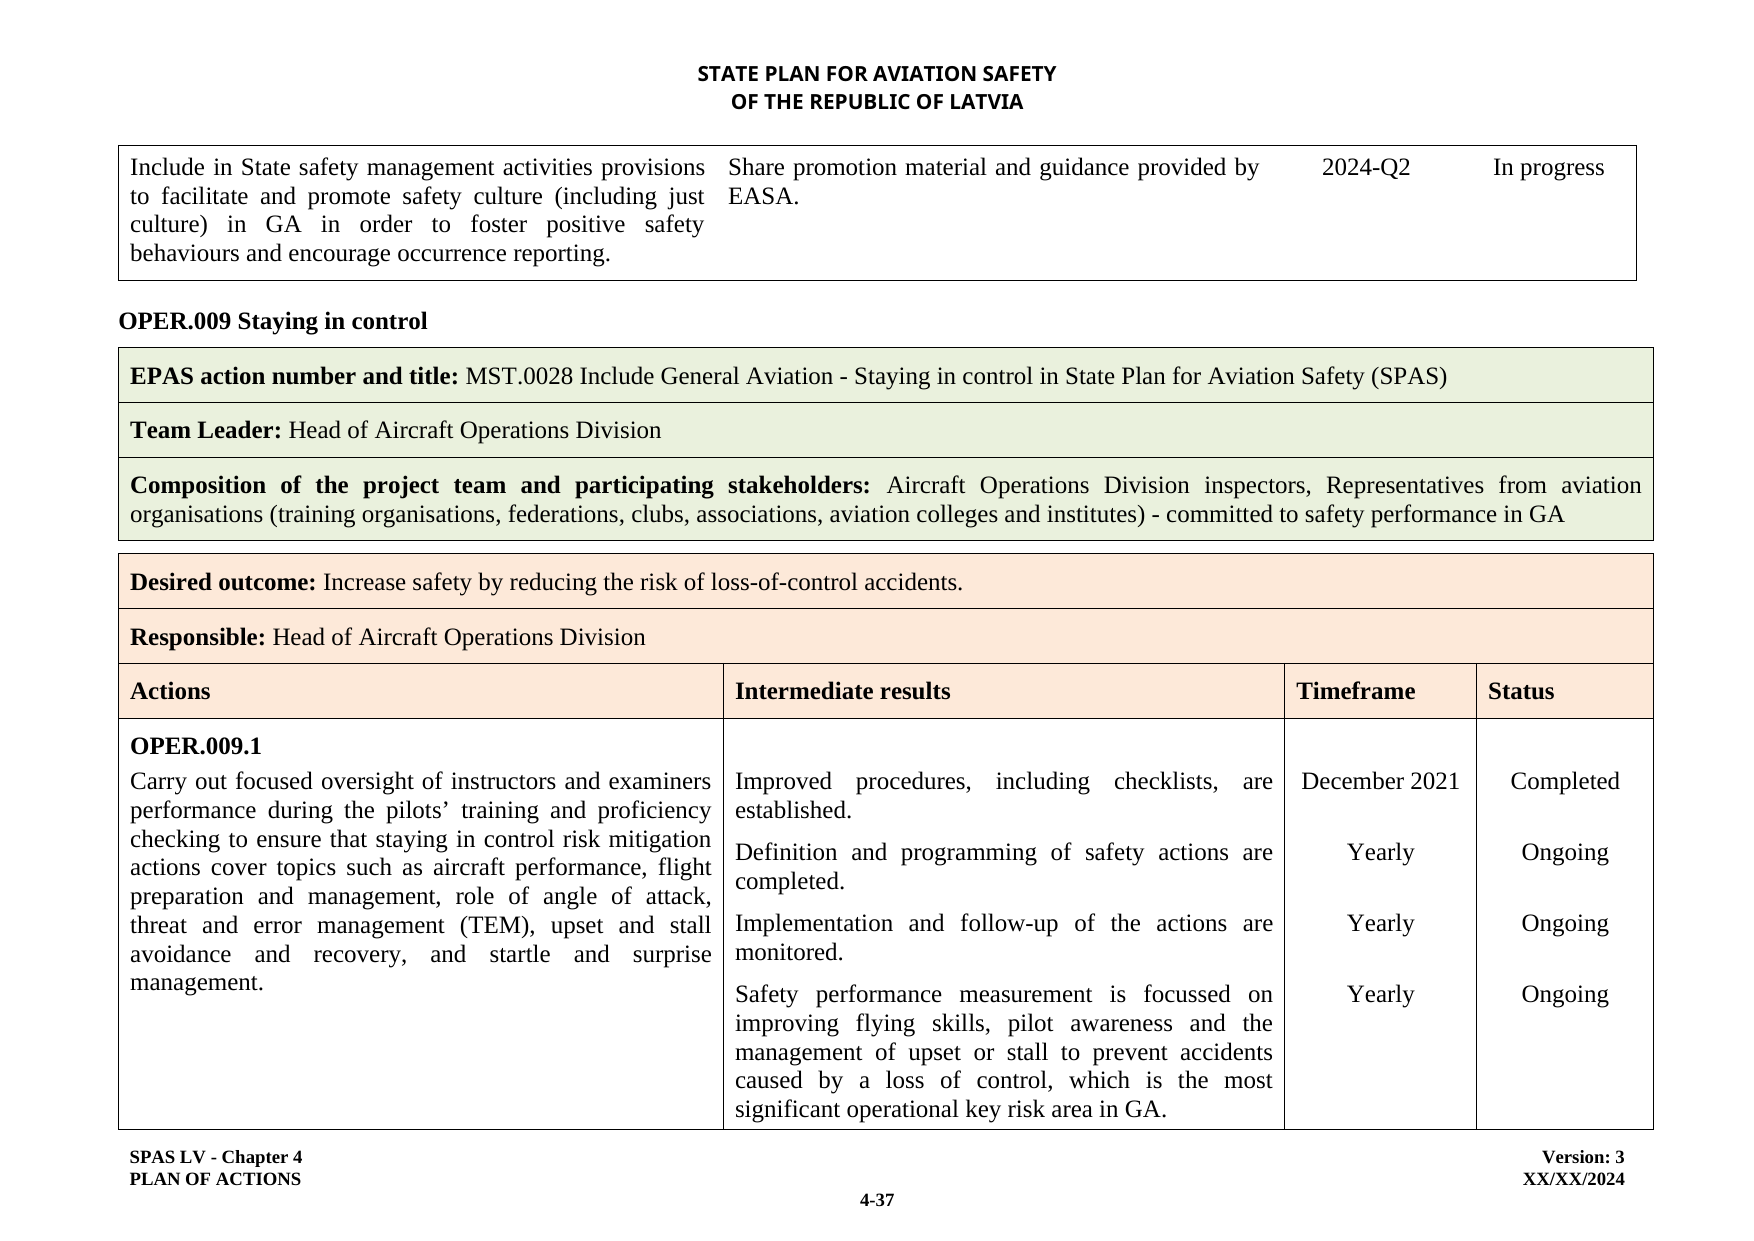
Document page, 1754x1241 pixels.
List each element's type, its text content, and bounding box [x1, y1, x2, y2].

table_cell Ongoing [1477, 972, 1653, 1129]
table_cell Yearly [1285, 901, 1476, 972]
table_cell OPER.009.1 [119, 719, 723, 760]
table_cell Yearly [1285, 830, 1476, 901]
table_cell Timeframe [1285, 664, 1476, 718]
table_cell Completed [1477, 760, 1653, 830]
table_cell [724, 719, 1284, 760]
table_cell Carry out focused oversight of instructors and examiners performance during the pilots’ training and proficiency checking to ensure that staying in control risk mitigation actions cover topics such as aircraft performance, flight preparation and management, role of angle of attack, threat and error management (TEM), upset and stall avoidance and recovery, and startle and surprise management. [119, 760, 723, 1129]
table_cell 2024-Q2 [1271, 146, 1461, 280]
table_header Desired outcome: Increase safety by reducing the risk of loss-of-control accidents. [119, 554, 1653, 608]
table_header EPAS action number and title: MST.0028 Include General Aviation - Staying in control in State Plan for Aviation Safety (SPAS) [119, 348, 1653, 402]
table_cell In progress [1461, 146, 1636, 280]
table_cell Implementation and follow-up of the actions are monitored. [724, 901, 1284, 972]
table_cell Intermediate results [724, 664, 1284, 718]
table_cell Composition of the project team and participating stakeholders: Aircraft Operations Division inspectors, Representatives from aviation organisations (training organisations, federations, clubs, associations, aviation colleges and institutes) - committed to safety performance in GA [119, 458, 1653, 540]
table_cell Yearly [1285, 972, 1476, 1129]
table_cell Definition and programming of safety actions are completed. [724, 830, 1284, 901]
table_cell Ongoing [1477, 830, 1653, 901]
table_cell Improved procedures, including checklists, are established. [724, 760, 1284, 830]
table_cell [1477, 719, 1653, 760]
table_cell Actions [119, 664, 723, 718]
table_cell Status [1477, 664, 1653, 718]
table_cell [1285, 719, 1476, 760]
table_cell December 2021 [1285, 760, 1476, 830]
table_cell Ongoing [1477, 901, 1653, 972]
table_cell Share promotion material and guidance provided by EASA. [717, 146, 1271, 280]
table_cell Team Leader: Head of Aircraft Operations Division [119, 403, 1653, 457]
subtitle OPER.009 Staying in control [118, 306, 1636, 335]
table_cell Responsible: Head of Aircraft Operations Division [119, 609, 1653, 663]
table_cell Safety performance measurement is focussed on improving flying skills, pilot awareness and the management of upset or stall to prevent accidents caused by a loss of control, which is the most significant operational key risk area in GA. [724, 972, 1284, 1129]
table_cell Include in State safety management activities provisions to facilitate and promote safety culture (including just culture) in GA in order to foster positive safety behaviours and encourage occurrence reporting. [119, 146, 717, 280]
